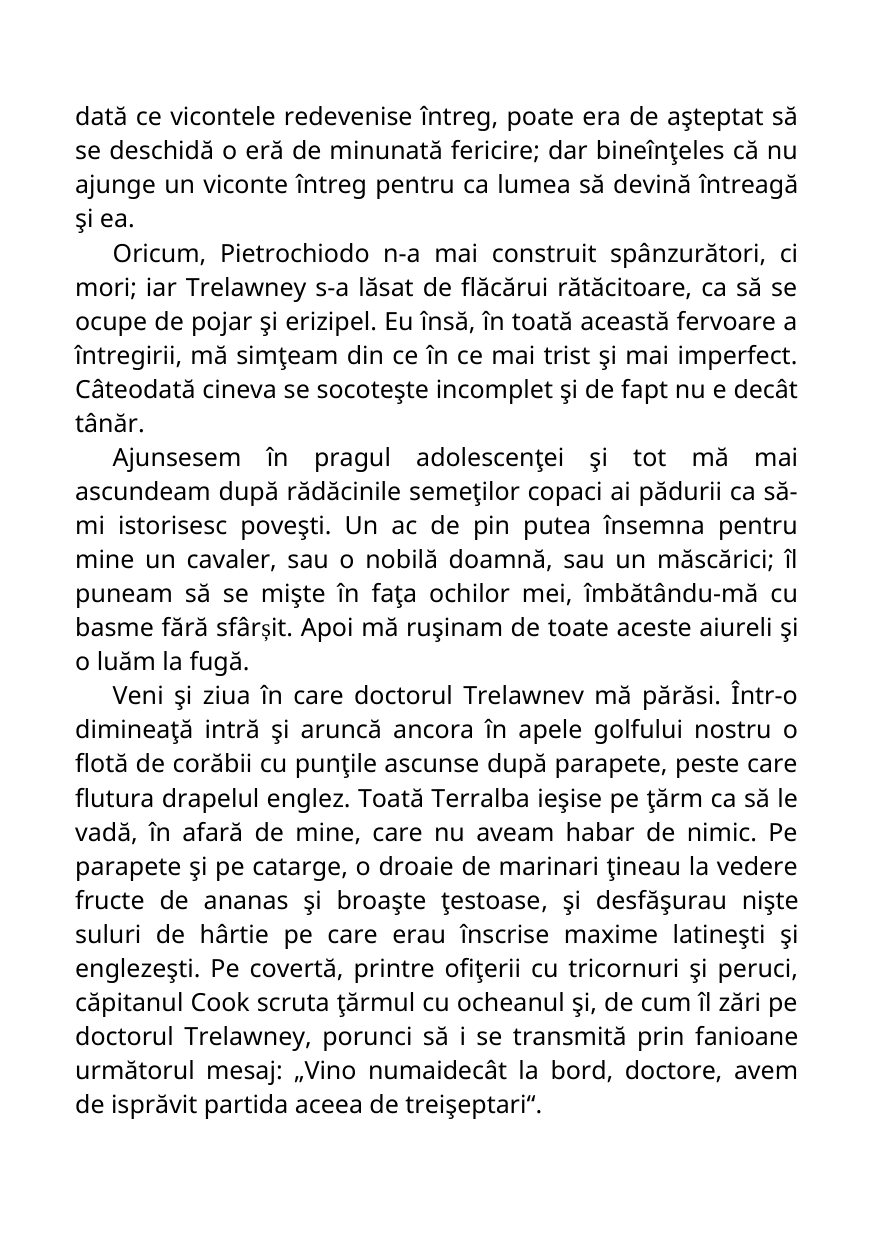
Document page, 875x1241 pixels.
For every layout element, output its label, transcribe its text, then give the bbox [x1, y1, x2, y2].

text Ajunsesem în pragul adolescenţei şi tot mă mai ascundeam după rădăcinile semeţilor copaci ai pădurii ca să-mi istorisesc poveşti. Un ac de pin putea însemna pentru mine un cavaler, sau o nobilă doamnă, sau un măscărici; îl puneam să se mişte în faţa ochilor mei, îmbătându-mă cu basme fără sfârșit. Apoi mă ruşinam de toate aceste aiureli şi o luăm la fugă. [75, 439, 799, 678]
text Veni şi ziua în care doctorul Trelawnev mă părăsi. Într-o dimineaţă intră şi aruncă ancora în apele golfului nostru o flotă de corăbii cu punţile ascunse după parapete, peste care flutura drapelul englez. Toată Terralba ieşise pe ţărm ca să le vadă, în afară de mine, care nu aveam habar de nimic. Pe parapete şi pe catarge, o droaie de marinari ţineau la vedere fructe de ananas şi broaşte ţestoase, şi desfăşurau nişte suluri de hârtie pe care erau înscrise maxime latineşti şi englezeşti. Pe covertă, printre ofiţerii cu tricornuri şi peruci, căpitanul Cook scruta ţărmul cu ocheanul şi, de cum îl zări pe doctorul Trelawney, porunci să i se transmită prin fanioane următorul mesaj: „Vino numaidecât la bord, doctore, avem de isprăvit partida aceea de treişeptari“. [75, 678, 799, 1121]
text Oricum, Pietrochiodo n-a mai construit spânzurători, ci mori; iar Trelawney s-a lăsat de flăcărui rătăcitoare, ca să se ocupe de pojar şi erizipel. Eu însă, în toată această fervoare a întregirii, mă simţeam din ce în ce mai trist şi mai imperfect. Câteodată cineva se socoteşte incomplet şi de fapt nu e decât tânăr. [75, 235, 799, 439]
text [75, 99, 799, 235]
